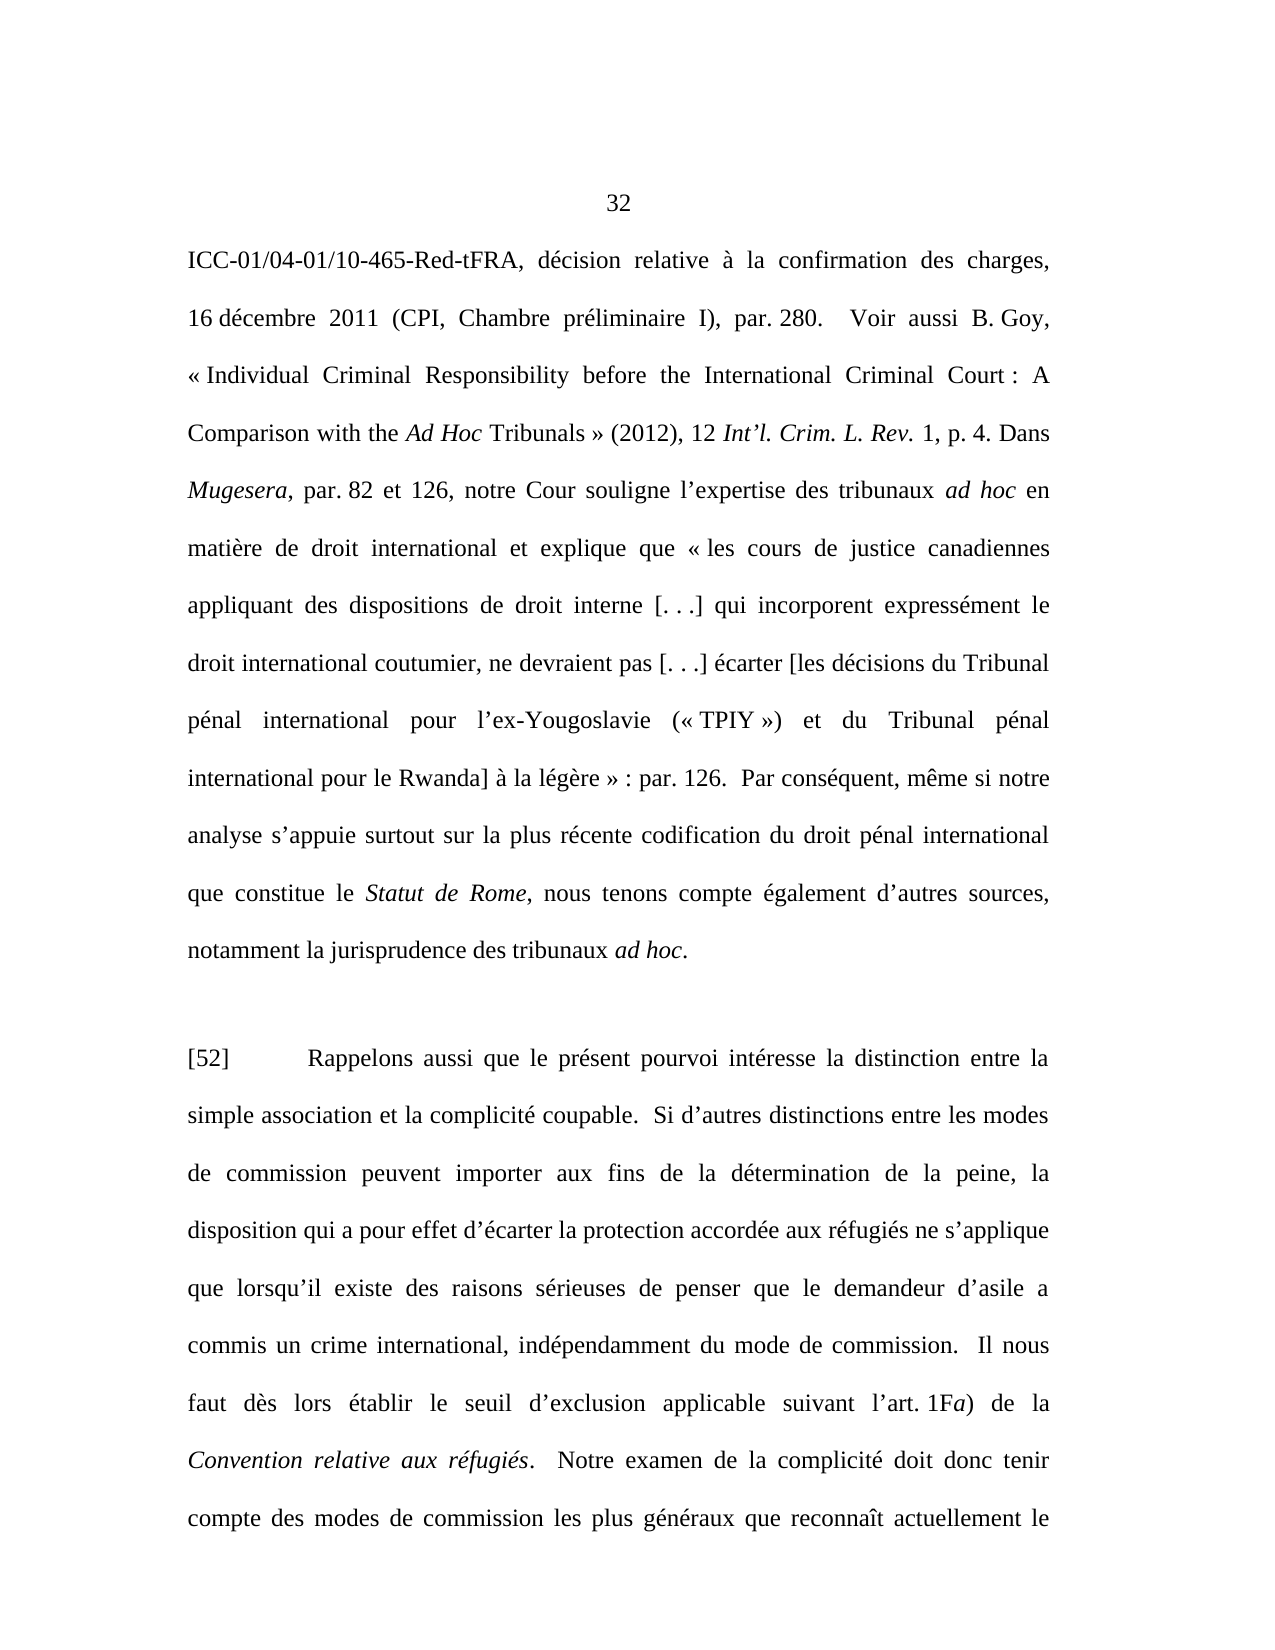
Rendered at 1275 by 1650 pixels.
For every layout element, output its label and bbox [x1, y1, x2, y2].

text [187, 245, 1050, 964]
text [187, 1043, 1050, 1531]
